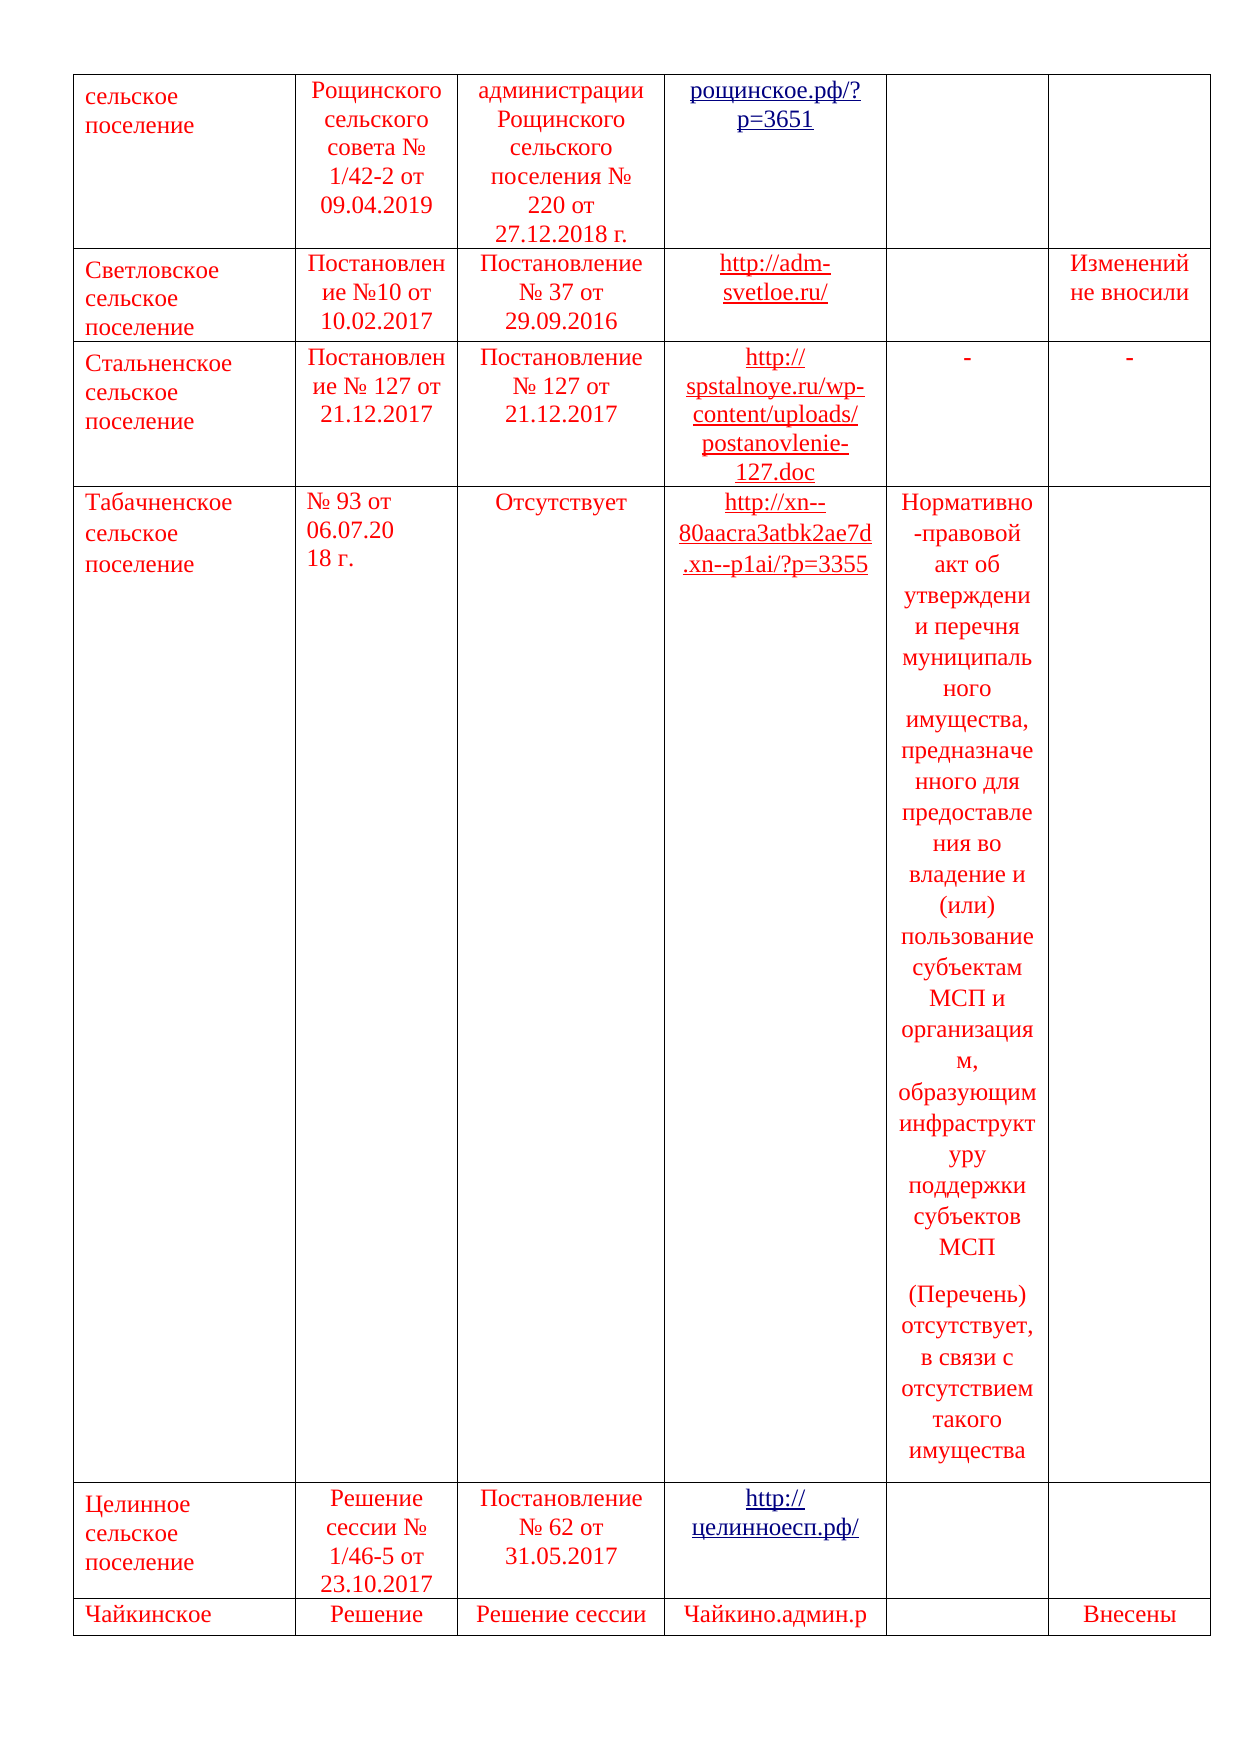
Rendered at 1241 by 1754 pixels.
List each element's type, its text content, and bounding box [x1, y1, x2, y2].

table_cell - [1049, 342, 1210, 486]
table_cell Табачненское сельское поселение [74, 487, 295, 1482]
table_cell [458, 75, 664, 247]
table_cell [887, 1599, 1048, 1635]
table_cell [1049, 487, 1210, 1482]
table_cell - [887, 342, 1048, 486]
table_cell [458, 1599, 664, 1635]
table_cell Отсутствует [458, 487, 664, 1482]
table_cell Постановление № 62 от 31.05.2017 [458, 1483, 664, 1598]
table_cell Чайкино.админ.рф [665, 1599, 886, 1635]
table_cell Постановление № 37 от 29.09.2016 [458, 249, 664, 341]
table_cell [74, 1599, 295, 1635]
table_cell [1049, 1483, 1210, 1598]
table_cell Постановление № 127 от 21.12.2017 [458, 342, 664, 486]
table_cell [887, 1483, 1048, 1598]
table_cell [887, 75, 1048, 247]
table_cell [665, 75, 886, 247]
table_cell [74, 75, 295, 247]
table_cell Постановление № 127 от 21.12.2017 [296, 342, 457, 486]
table_cell Светловское сельское поселение [74, 249, 295, 341]
table_cell http://spstalnoye.ru/wp-content/uploads/postanovlenie-127.doc [665, 342, 886, 486]
table_cell Решение сессии № 1/46-5 от 23.10.2017 [296, 1483, 457, 1598]
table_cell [296, 75, 457, 247]
table_cell http://целинноесп.рф/ [665, 1483, 886, 1598]
table_cell Нормативно-правовой акт об утверждении перечня муниципального имущества, предназначенного для предоставления во владение и (или) пользование субъектам МСП и организациям, образующим инфраструктуру поддержки субъектов МСП (Перечень) отсутствует, в связи с отсутствием такого имущества [887, 487, 1048, 1482]
table_cell Целинное сельское поселение [74, 1483, 295, 1598]
table_cell Постановление №10 от 10.02.2017 [296, 249, 457, 341]
table_cell Изменений не вносили [1049, 249, 1210, 341]
table_cell Стальненское сельское поселение [74, 342, 295, 486]
table_cell [887, 249, 1048, 341]
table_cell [296, 1599, 457, 1635]
table_cell [1049, 75, 1210, 247]
table_cell № 93 от 06.07.2018 г. [296, 487, 457, 1482]
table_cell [1049, 1599, 1210, 1635]
table_cell http://adm-svetloe.ru/ [665, 249, 886, 341]
table_cell http://xn--80aacra3atbk2ae7d.xn--p1ai/?p=3355 [665, 487, 886, 1482]
